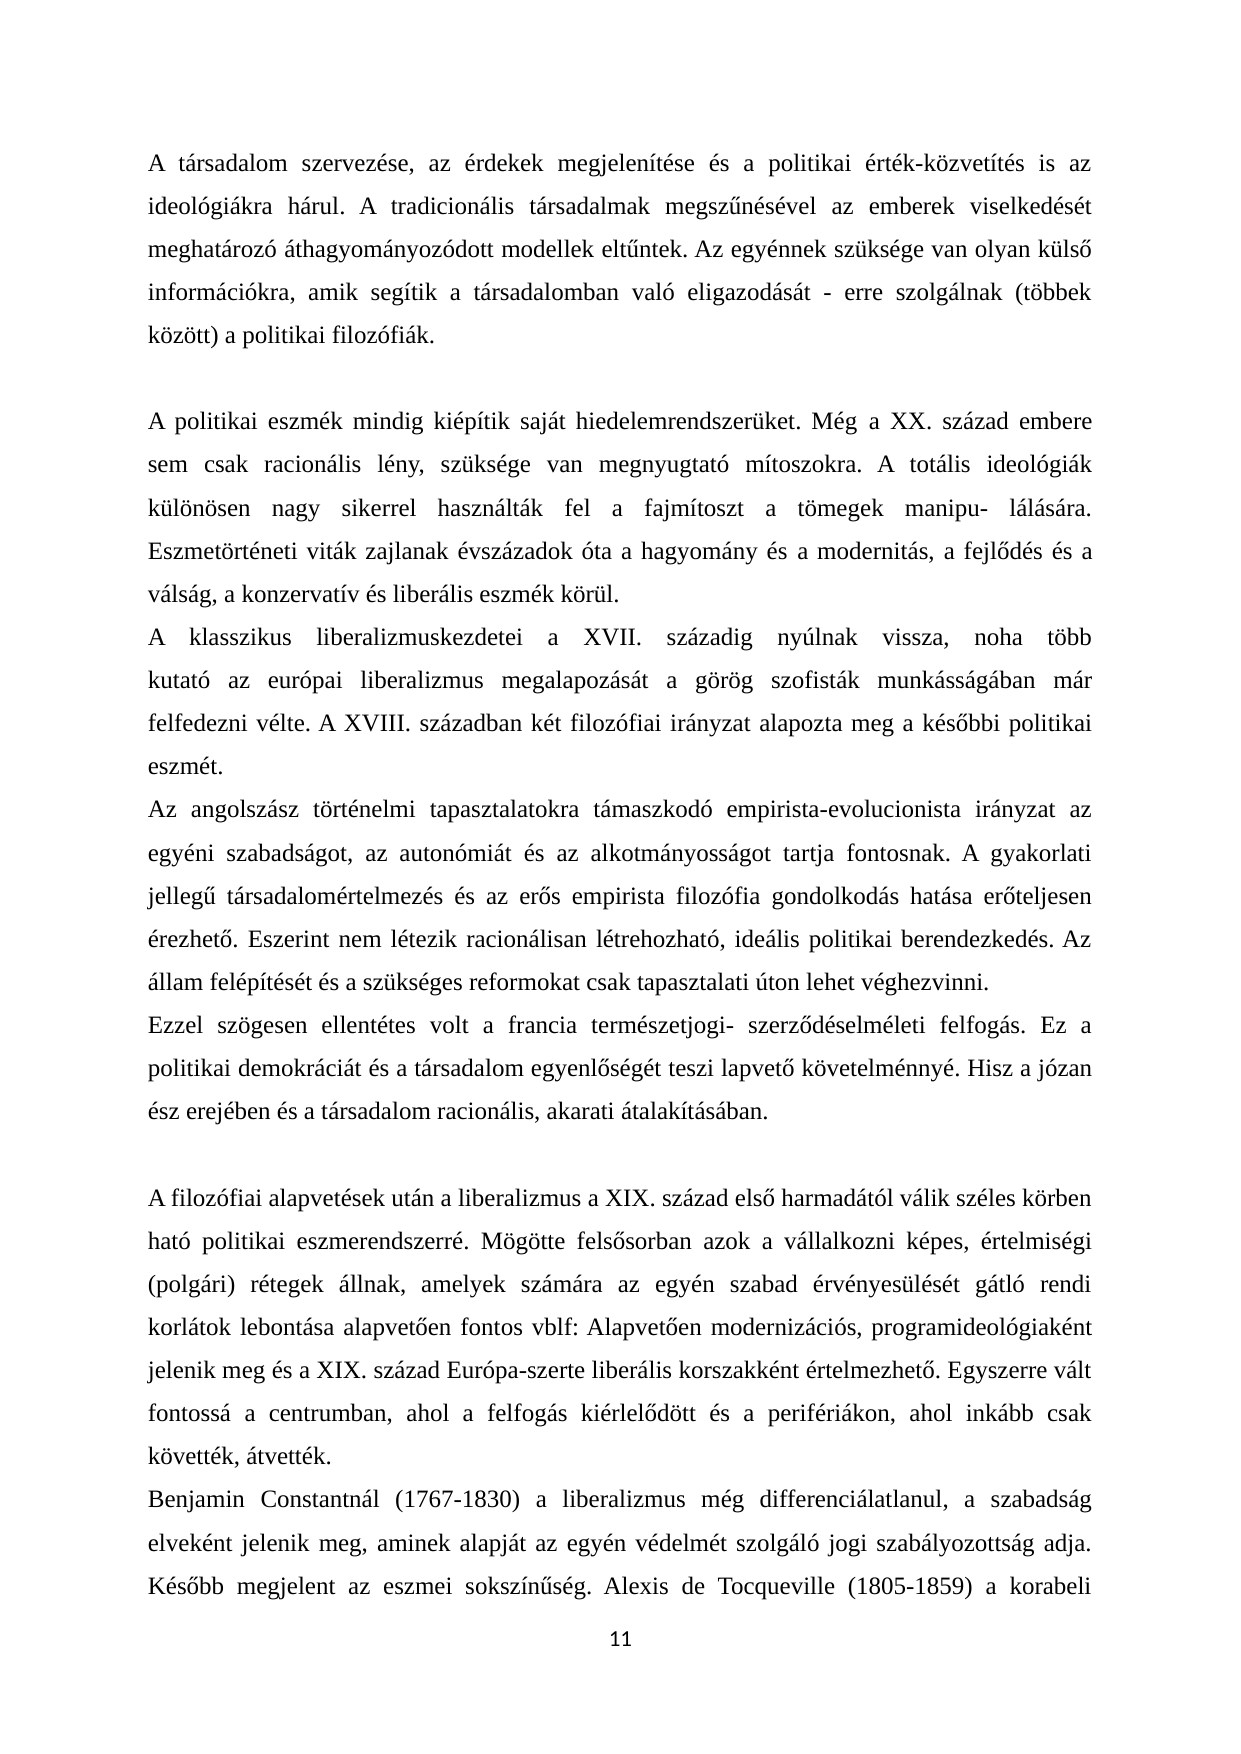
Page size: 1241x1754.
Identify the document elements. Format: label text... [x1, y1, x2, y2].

text A klasszikus liberalizmuskezdetei a XVII. századig nyúlnak vissza, noha több kutató az európai liberalizmus megalapozását a görög szofisták munkásságában már felfedezni vélte. A XVIII. században két filozófiai irányzat alapozta meg a későbbi politikai eszmét. Az angolszász történelmi tapasztalatokra támaszkodó empirista-evolucionista irányzat az egyéni szabadságot, az autonómiát és az alkotmányosságot tartja fontosnak. A gyakorlati jellegű társadalomértelmezés és az erős empirista filozófia gondolkodás hatása erőteljesen érezhető. Eszerint nem létezik racionálisan létrehozható, ideális politikai berendezkedés. Az állam felépítését és a szükséges reformokat csak tapasztalati úton lehet véghezvinni. [148, 622, 1093, 996]
text A politikai eszmék mindig kiépítik saját hiedelemrendszerüket. Még a XX. század embere sem csak racionális lény, szüksége van megnyugtató mítoszokra. A totális ideológiák különösen nagy sikerrel használták fel a fajmítoszt a tömegek manipu- lálására. Eszmetörténeti viták zajlanak évszázadok óta a hagyomány és a modernitás, a fejlődés és a válság, a konzervatív és liberális eszmék körül. [148, 363, 1093, 608]
text Ezzel szögesen ellentétes volt a francia természetjogi- szerződéselméleti felfogás. Ez a politikai demokráciát és a társadalom egyenlőségét teszi lapvető követelménnyé. Hisz a józan ész erejében és a társadalom racionális, akarati átalakításában. [148, 1010, 1093, 1125]
text A filozófiai alapvetések után a liberalizmus a XIX. század első harmadától válik széles körben ható politikai eszmerendszerré. Mögötte felsősorban azok a vállalkozni képes, értelmiségi (polgári) rétegek állnak, amelyek számára az egyén szabad érvényesülését gátló rendi korlátok lebontása alapvetően fontos vblf: Alapvetően modernizációs, programideológiaként jelenik meg és a XIX. század Európa-szerte liberális korszakként értelmezhető. Egyszerre vált fontossá a centrumban, ahol a felfogás kiérlelődött és a perifériákon, ahol inkább csak követték, átvették. [148, 1139, 1093, 1470]
text A társadalom szervezése, az érdekek megjelenítése és a politikai érték-közvetítés is az ideológiákra hárul. A tradicionális társadalmak megszűnésével az emberek viselkedését meghatározó áthagyományozódott modellek eltűntek. Az egyénnek szüksége van olyan külső információkra, amik segítik a társadalomban való eligazodását - erre szolgálnak (többek között) a politikai filozófiák. [148, 148, 1093, 349]
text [148, 1484, 1093, 1599]
